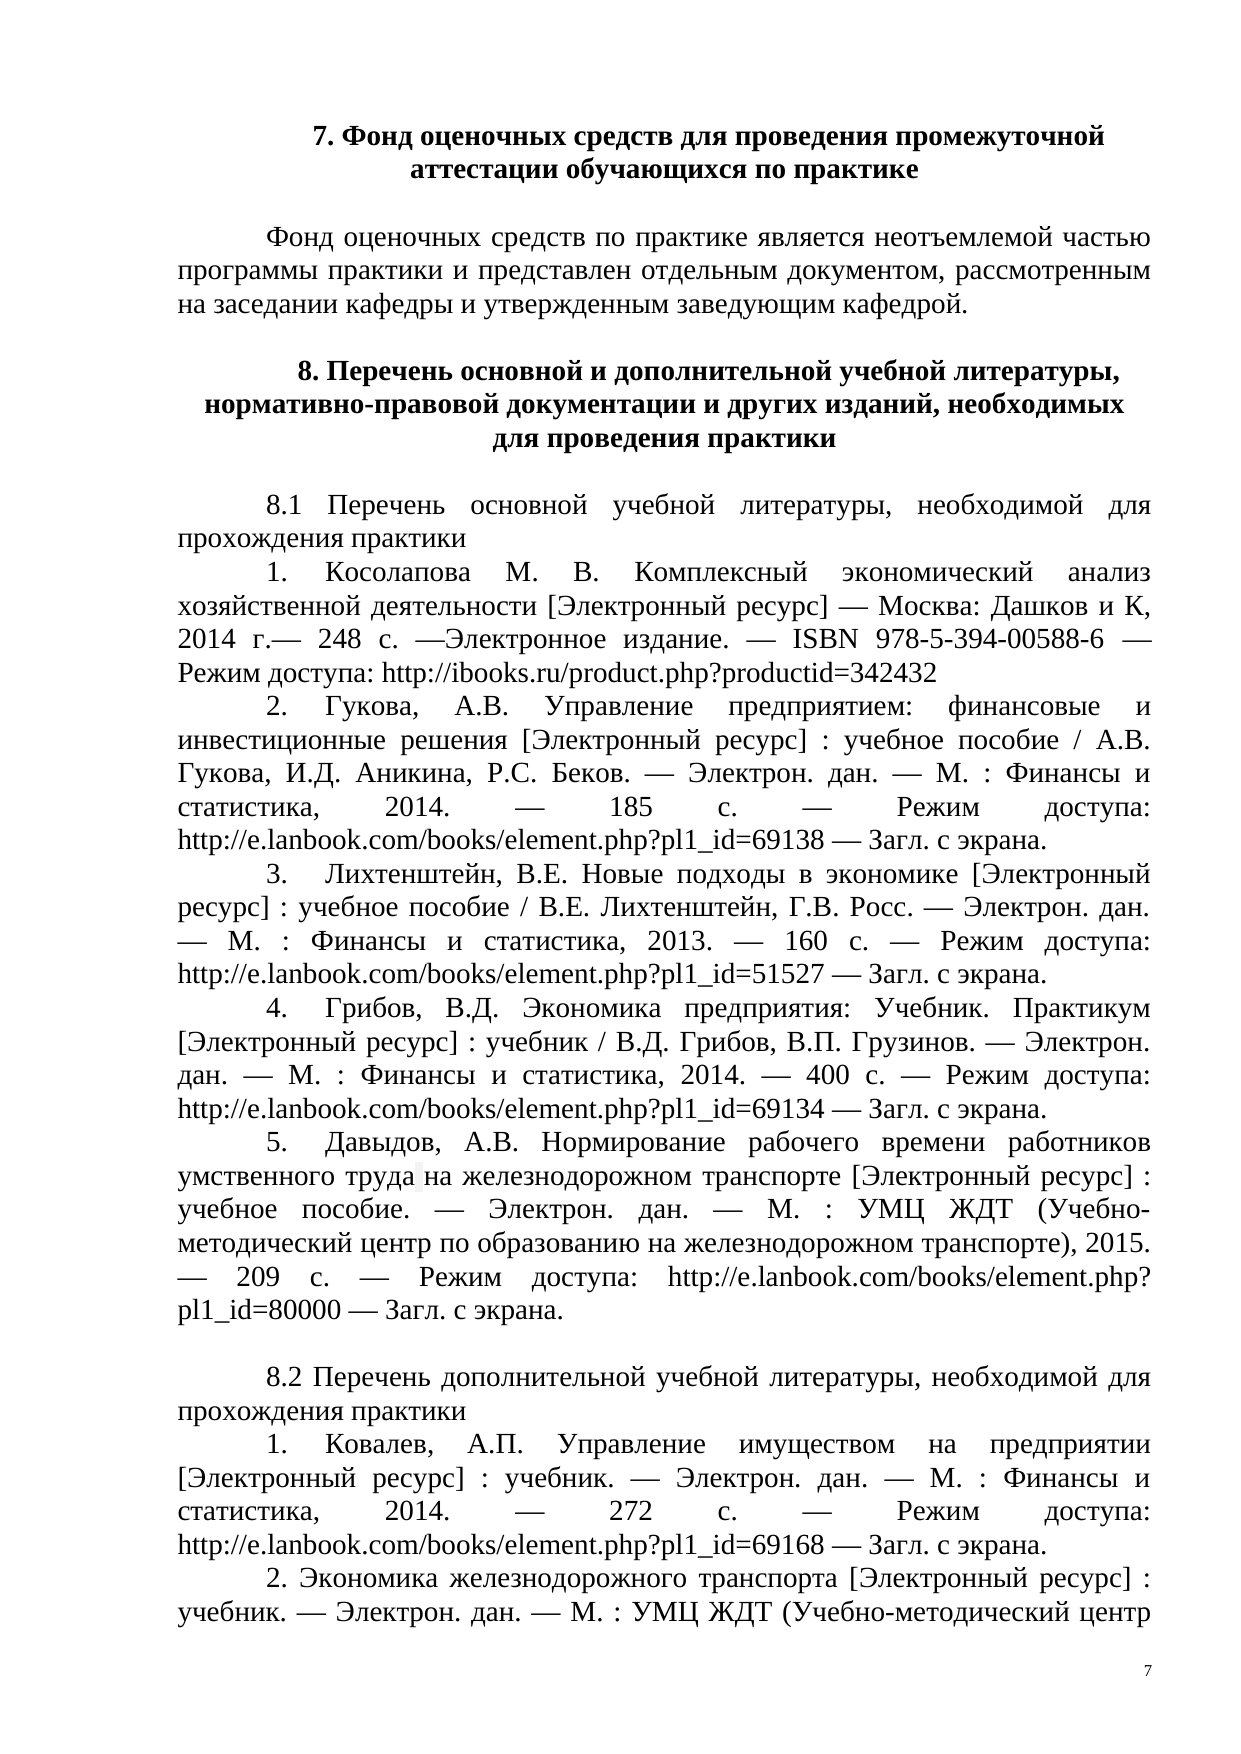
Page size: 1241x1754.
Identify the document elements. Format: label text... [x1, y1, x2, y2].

text 7. Фонд оценочных средств для проведения промежуточной аттестации обучающихся по практике [177, 118, 1152, 185]
list Косолапова М. В. Комплексный экономический анализ хозяйственной деятельности [Электронный ресурс] — Москва: Дашков и К, 2014 г.— 248 с. —Электронное издание. — ISBN 978-5-394-00588-6 — Режим доступа: http://ibooks.ru/product.php?productid=342432 [177, 554, 1152, 688]
list Лихтенштейн, В.Е. Новые подходы в экономике [Электронный ресурс] : учебное пособие / В.Е. Лихтенштейн, Г.В. Росс. — Электрон. дан. — М. : Финансы и статистика, 2013. — 160 с. — Режим доступа: http://e.lanbook.com/books/element.php?pl1_id=51527 — Загл. с экрана. [177, 856, 1152, 990]
text 8. Перечень основной и дополнительной учебной литературы, нормативно-правовой документации и других изданий, необходимых для проведения практики [177, 353, 1152, 453]
text 8.2 Перечень дополнительной учебной литературы, необходимой для прохождения практики [177, 1359, 1152, 1426]
list Гукова, А.В. Управление предприятием: финансовые и инвестиционные решения [Электронный ресурс] : учебное пособие / А.В. Гукова, И.Д. Аникина, Р.С. Беков. — Электрон. дан. — М. : Финансы и статистика, 2014. — 185 с. — Режим доступа: http://e.lanbook.com/books/element.php?pl1_id=69138 — Загл. с экрана. [177, 688, 1152, 856]
list Давыдов, А.В. Нормирование рабочего времени работников умственного труда на железнодорожном транспорте [Электронный ресурс] : учебное пособие. — Электрон. дан. — М. : УМЦ ЖДТ (Учебно-методический центр по образованию на железнодорожном транспорте), 2015. — 209 с. — Режим доступа: http://e.lanbook.com/books/element.php?pl1_id=80000 — Загл. с экрана. [177, 1124, 1152, 1326]
text 1. Ковалев, А.П. Управление имуществом на предприятии [Электронный ресурс] : учебник. — Электрон. дан. — М. : Финансы и статистика, 2014. — 272 с. — Режим доступа: http://e.lanbook.com/books/element.php?pl1_id=69168 — Загл. с экрана. [177, 1426, 1152, 1561]
text 8.1 Перечень основной учебной литературы, необходимой для прохождения практики [177, 487, 1152, 554]
list Грибов, В.Д. Экономика предприятия: Учебник. Практикум [Электронный ресурс] : учебник / В.Д. Грибов, В.П. Грузинов. — Электрон. дан. — М. : Финансы и статистика, 2014. — 400 с. — Режим доступа: http://e.lanbook.com/books/element.php?pl1_id=69134 — Загл. с экрана. [177, 990, 1152, 1124]
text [177, 1561, 1152, 1628]
text Фонд оценочных средств по практике является неотъемлемой частью программы практики и представлен отдельным документом, рассмотренным на заседании кафедры и утвержденным заведующим кафедрой. [177, 219, 1152, 319]
